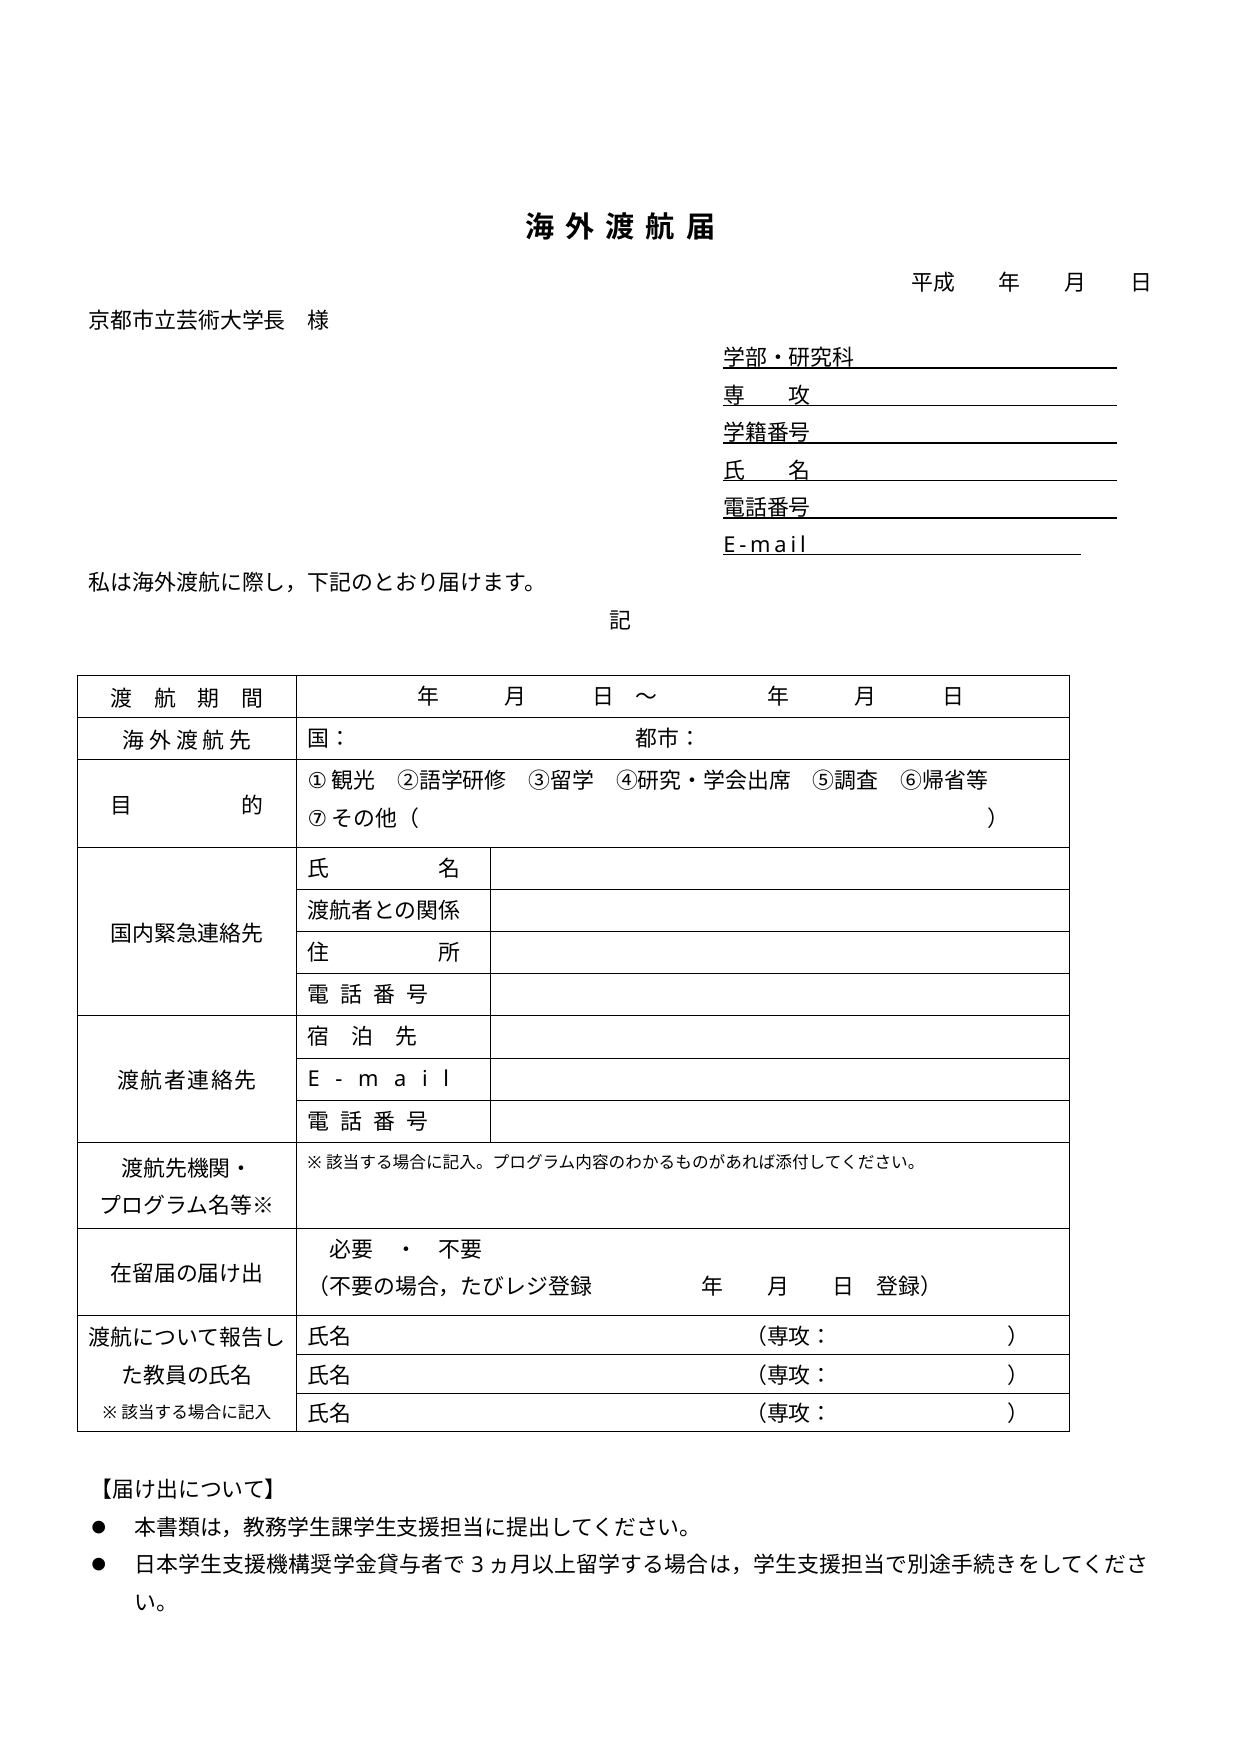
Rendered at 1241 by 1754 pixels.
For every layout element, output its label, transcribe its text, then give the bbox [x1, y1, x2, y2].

text 学籍番号 [723, 412, 1152, 450]
table_cell [491, 848, 1069, 889]
table_header 渡 航 期 間 [78, 676, 296, 717]
table_cell 渡航者連絡先 [78, 1016, 296, 1142]
text 電話番号 [723, 487, 1152, 525]
text 海外渡航届 [89, 187, 1152, 262]
text 氏 名 [723, 450, 1152, 487]
table_cell 国： 都市： [297, 718, 1069, 759]
text 平成 年 月 日 [89, 262, 1152, 300]
table_cell 氏名 （専攻： ） [297, 1394, 1069, 1431]
table_cell 目 的 [78, 760, 296, 847]
table_cell [491, 1016, 1069, 1058]
list 本書類は，教務学生課学生支援担当に提出してください。 [90, 1507, 1152, 1544]
table_cell 在留届の届け出 [78, 1229, 296, 1315]
table_cell 海外渡航先 [78, 718, 296, 759]
table_cell [491, 1101, 1069, 1142]
list 日本学生支援機構奨学金貸与者で3ヵ月以上留学する場合は，学生支援担当で別途手続きをしてください。 [90, 1544, 1152, 1619]
table_cell [491, 890, 1069, 931]
table_cell 氏名 （専攻： ） [297, 1355, 1069, 1392]
table_cell ※ 該当する場合に記入。プログラム内容のわかるものがあれば添付してください。 [297, 1143, 1069, 1228]
text 学部・研究科 [723, 337, 1152, 375]
table_cell 電話番号 [297, 974, 490, 1015]
text 記 [89, 600, 1152, 637]
table_cell 渡航について報告した教員の氏名 ※ 該当する場合に記入 [78, 1316, 296, 1431]
table_cell 国内緊急連絡先 [78, 848, 296, 1015]
table_cell E-mail [297, 1059, 490, 1100]
text 京都市立芸術大学長 様 [89, 300, 1152, 337]
table_cell 渡航先機関・ プログラム名等※ [78, 1143, 296, 1228]
text 【届け出について】 [90, 1469, 1152, 1507]
table_cell ①観光 ②語学研修 ③留学 ④研究・学会出席 ⑤調査 ⑥帰省等 ⑦その他（ ） [297, 760, 1069, 847]
table_cell [491, 1059, 1069, 1100]
text 専 攻 [723, 375, 1152, 412]
table_cell 宿泊先 [297, 1016, 490, 1058]
text E‐mail [723, 525, 1152, 562]
table_cell 必要 ・ 不要 （不要の場合，たびレジ登録 年 月 日 登録） [297, 1229, 1069, 1315]
table_cell 渡航者との関係 [297, 890, 490, 931]
table_cell 氏名 （専攻： ） [297, 1316, 1069, 1354]
table_cell [491, 974, 1069, 1015]
table_cell 氏 名 [297, 848, 490, 889]
text 私は海外渡航に際し，下記のとおり届けます。 [89, 562, 1152, 600]
table_cell 電話番号 [297, 1101, 490, 1142]
table_cell [491, 932, 1069, 973]
table_cell 住 所 [297, 932, 490, 973]
table_header 年 月 日 ～ 年 月 日 [297, 676, 1069, 717]
